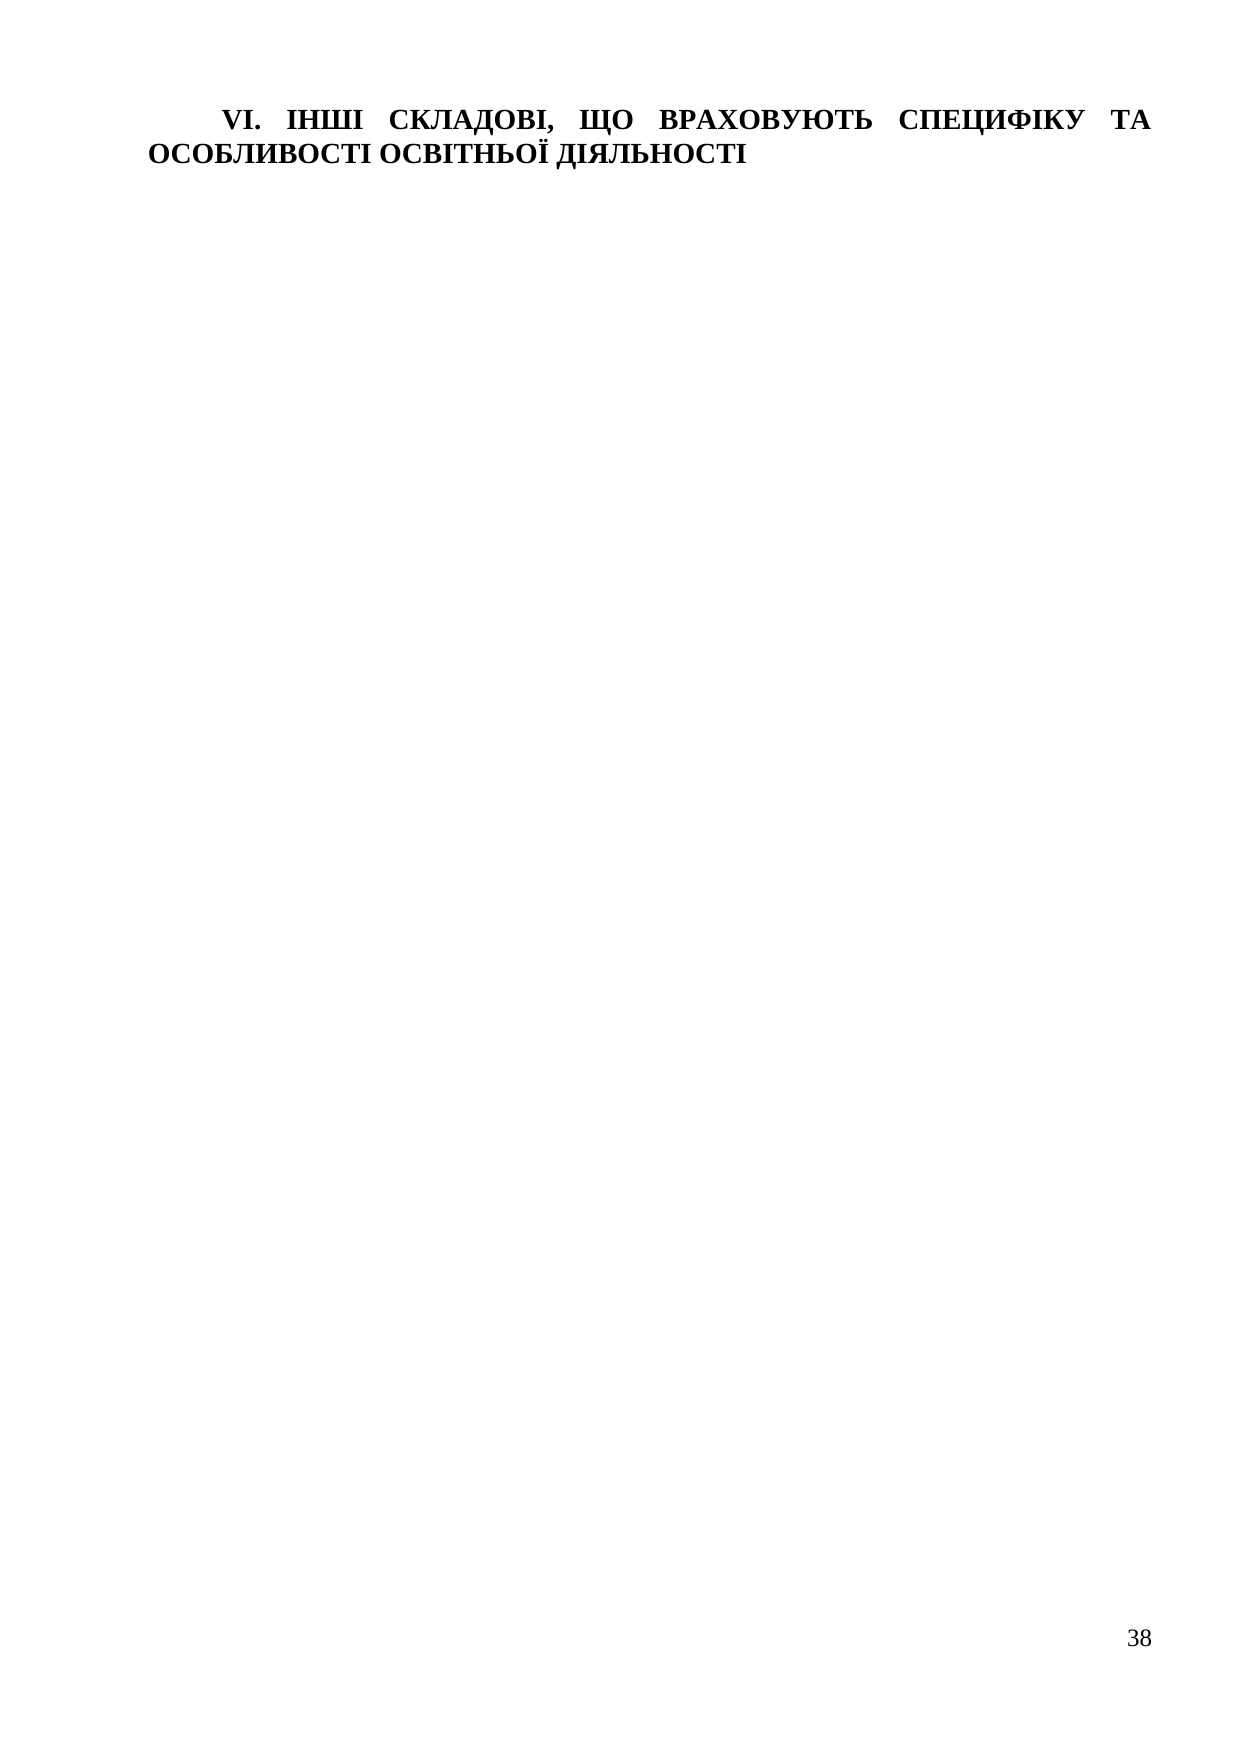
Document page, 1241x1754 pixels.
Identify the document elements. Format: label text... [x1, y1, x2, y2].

text VI. інші складові, що враховують специфіку та особливості освітньої діяльності [148, 102, 1152, 169]
